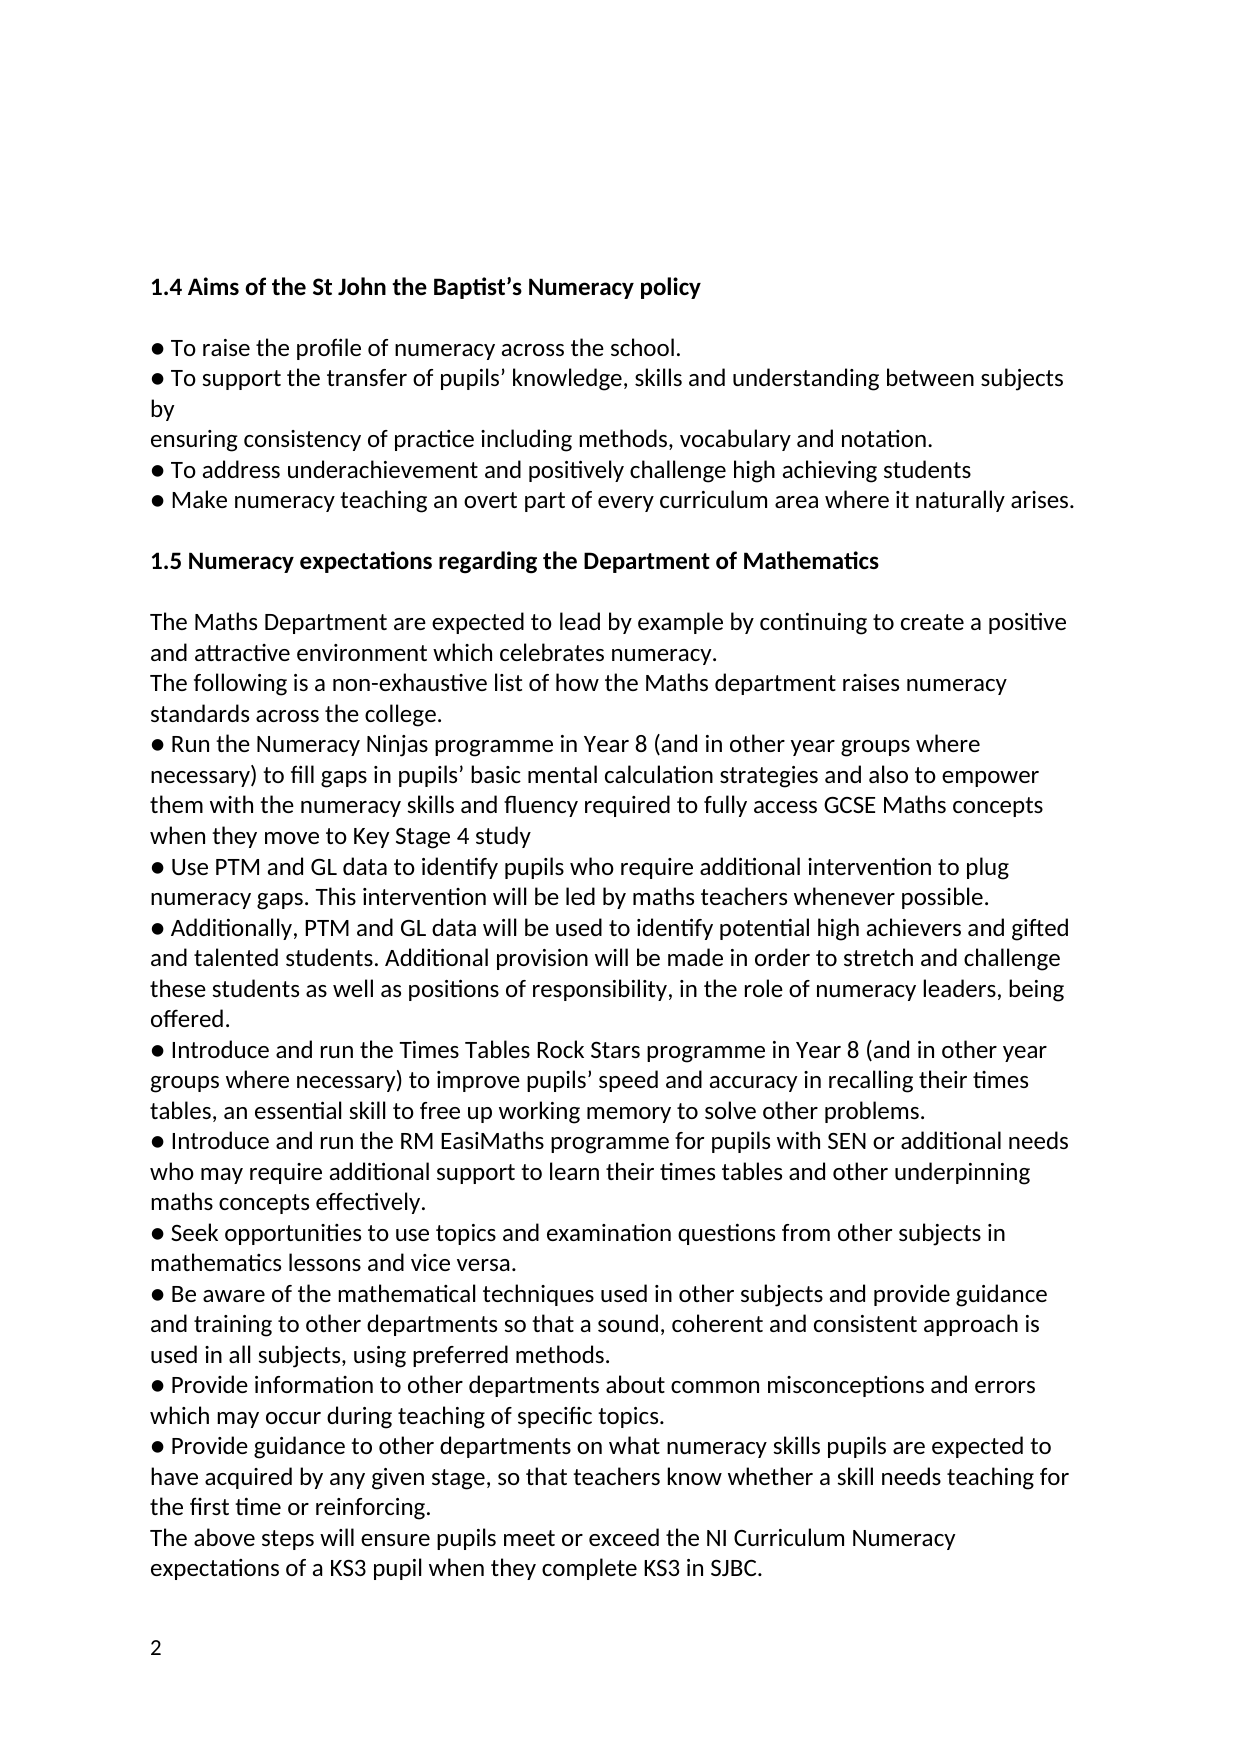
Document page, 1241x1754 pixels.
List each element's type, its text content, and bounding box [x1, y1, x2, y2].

text The following is a non-exhaustive list of how the Maths department raises numeracy standards across the college. [150, 667, 1090, 728]
text 1.5 Numeracy expectations regarding the Department of Mathematics [150, 545, 1090, 576]
text The Maths Department are expected to lead by example by continuing to create a positive and attractive environment which celebrates numeracy. [150, 606, 1090, 667]
text ● Provide guidance to other departments on what numeracy skills pupils are expected to have acquired by any given stage, so that teachers know whether a skill needs teaching for the first time or reinforcing. [150, 1431, 1090, 1522]
text ● Introduce and run the Times Tables Rock Stars programme in Year 8 (and in other year groups where necessary) to improve pupils’ speed and accuracy in recalling their times tables, an essential skill to free up working memory to solve other problems. [150, 1034, 1090, 1125]
text ● Seek opportunities to use topics and examination questions from other subjects in mathematics lessons and vice versa. [150, 1217, 1090, 1278]
text ● To address underachievement and positively challenge high achieving students [150, 454, 1090, 484]
text ● Introduce and run the RM EasiMaths programme for pupils with SEN or additional needs who may require additional support to learn their times tables and other underpinning maths concepts effectively. [150, 1125, 1090, 1217]
text ● To raise the profile of numeracy across the school. [150, 332, 1090, 362]
text ● To support the transfer of pupils’ knowledge, skills and understanding between subjects by [150, 362, 1090, 423]
text The above steps will ensure pupils meet or exceed the NI Curriculum Numeracy expectations of a KS3 pupil when they complete KS3 in SJBC. [150, 1522, 1090, 1583]
text ● Use PTM and GL data to identify pupils who require additional intervention to plug numeracy gaps. This intervention will be led by maths teachers whenever possible. [150, 851, 1090, 912]
text ensuring consistency of practice including methods, vocabulary and notation. [150, 423, 1090, 454]
text ● Be aware of the mathematical techniques used in other subjects and provide guidance and training to other departments so that a sound, coherent and consistent approach is used in all subjects, using preferred methods. [150, 1278, 1090, 1369]
text ● Make numeracy teaching an overt part of every curriculum area where it naturally arises. [150, 484, 1090, 515]
text ● Provide information to other departments about common misconceptions and errors which may occur during teaching of specific topics. [150, 1369, 1090, 1431]
text 1.4 Aims of the St John the Baptist’s Numeracy policy [150, 271, 1090, 301]
text ● Additionally, PTM and GL data will be used to identify potential high achievers and gifted and talented students. Additional provision will be made in order to stretch and challenge these students as well as positions of responsibility, in the role of numeracy leaders, being offered. [150, 912, 1090, 1034]
text ● Run the Numeracy Ninjas programme in Year 8 (and in other year groups where necessary) to fill gaps in pupils’ basic mental calculation strategies and also to empower them with the numeracy skills and fluency required to fully access GCSE Maths concepts when they move to Key Stage 4 study [150, 728, 1090, 851]
